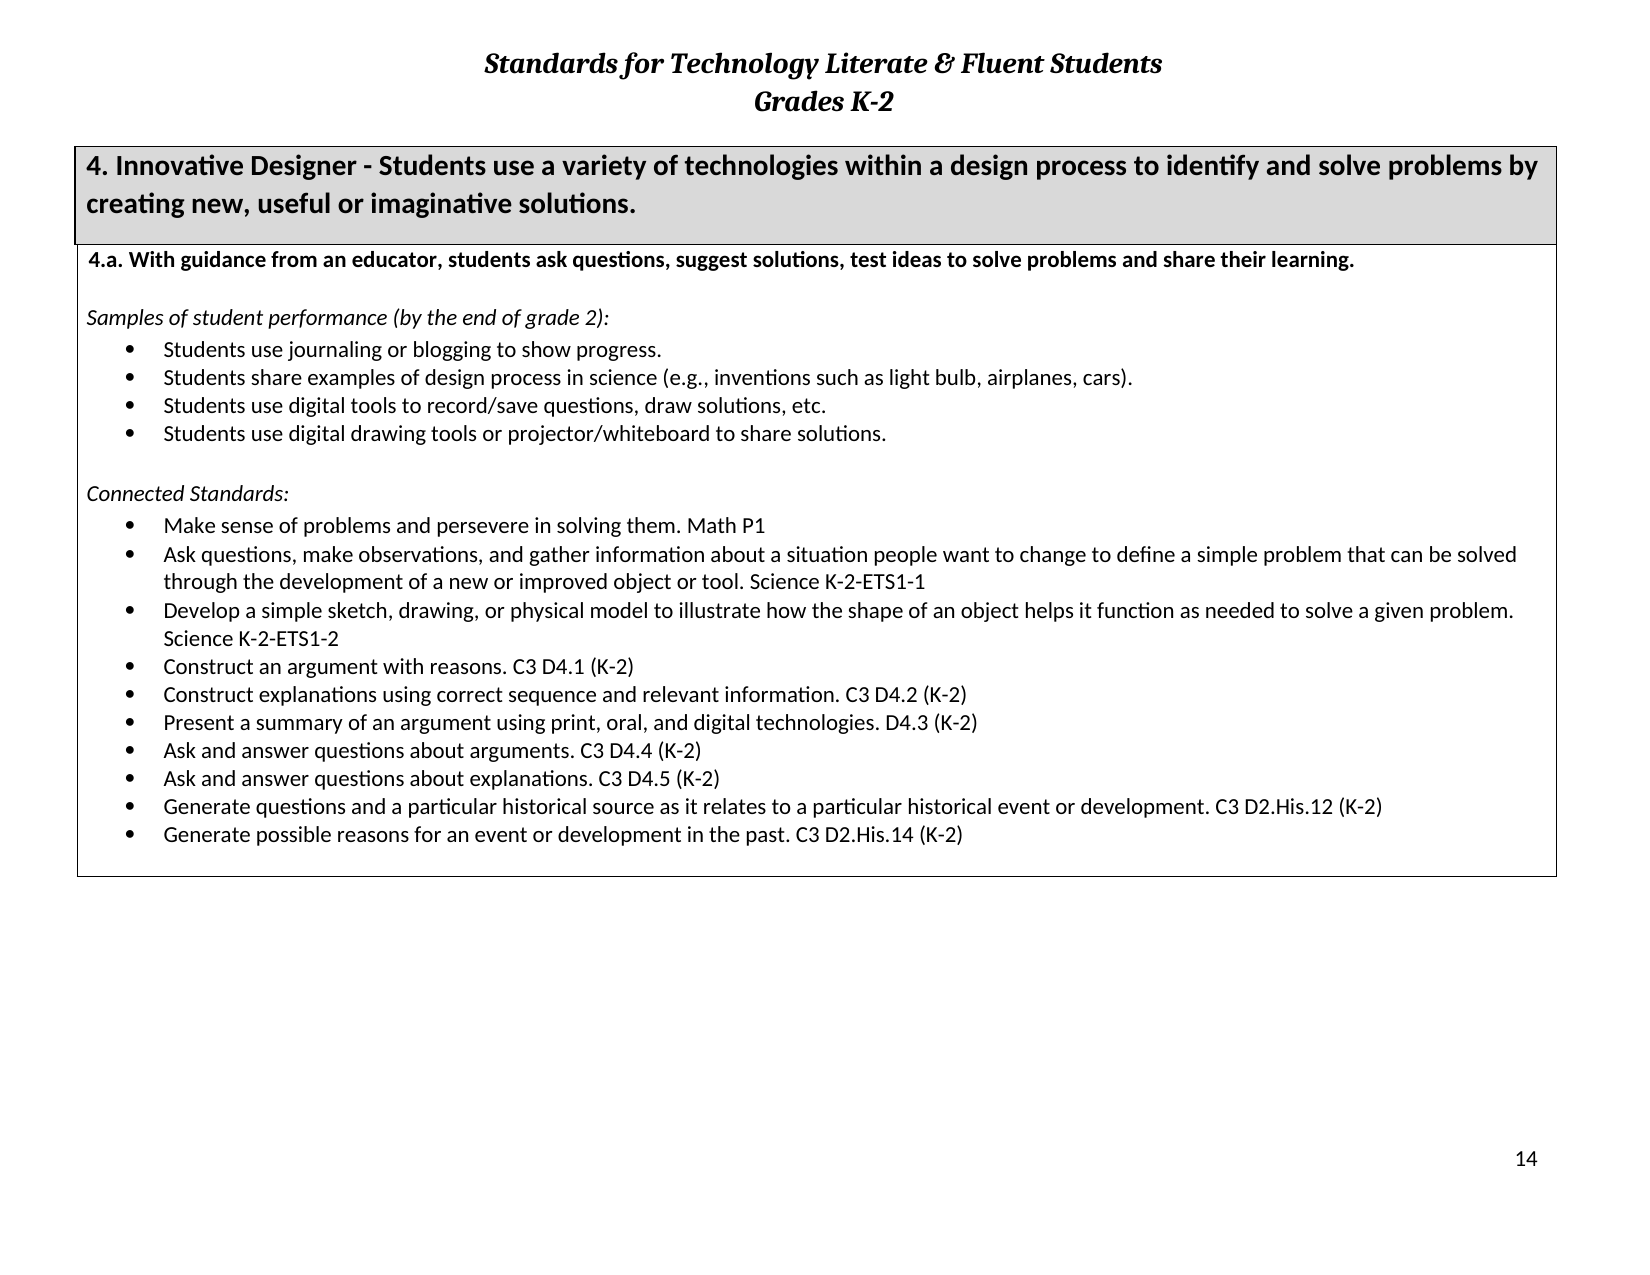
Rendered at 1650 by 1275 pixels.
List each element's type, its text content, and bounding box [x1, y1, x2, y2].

table_cell 4.a. With guidance from an educator, students ask questions, suggest solutions, test ideas to solve problems and share their learning. Samples of student performance (by the end of grade 2): Students use journaling or blogging to show progress. Students share examples of design process in science (e.g., inventions such as light bulb, airplanes, cars). Students use digital tools to record/save questions, draw solutions, etc. Students use digital drawing tools or projector/whiteboard to share solutions. Connected Standards: Make sense of problems and persevere in solving them. Math P1 Ask questions, make observations, and gather information about a situation people want to change to define a simple problem that can be solved through the development of a new or improved object or tool. Science K-2-ETS1-1 Develop a simple sketch, drawing, or physical model to illustrate how the shape of an object helps it function as needed to solve a given problem. Science K-2-ETS1-2 Construct an argument with reasons. C3 D4.1 (K-2) Construct explanations using correct sequence and relevant information. C3 D4.2 (K-2) Present a summary of an argument using print, oral, and digital technologies. D4.3 (K-2) Ask and answer questions about arguments. C3 D4.4 (K-2) Ask and answer questions about explanations. C3 D4.5 (K-2) Generate questions and a particular historical source as it relates to a particular historical event or development. C3 D2.His.12 (K-2) Generate possible reasons for an event or development in the past. C3 D2.His.14 (K-2) [78, 245, 1556, 876]
table_header 4. Innovative Designer - Students use a variety of technologies within a design process to identify and solve problems by creating new, useful or imaginative solutions. [76, 147, 1556, 244]
